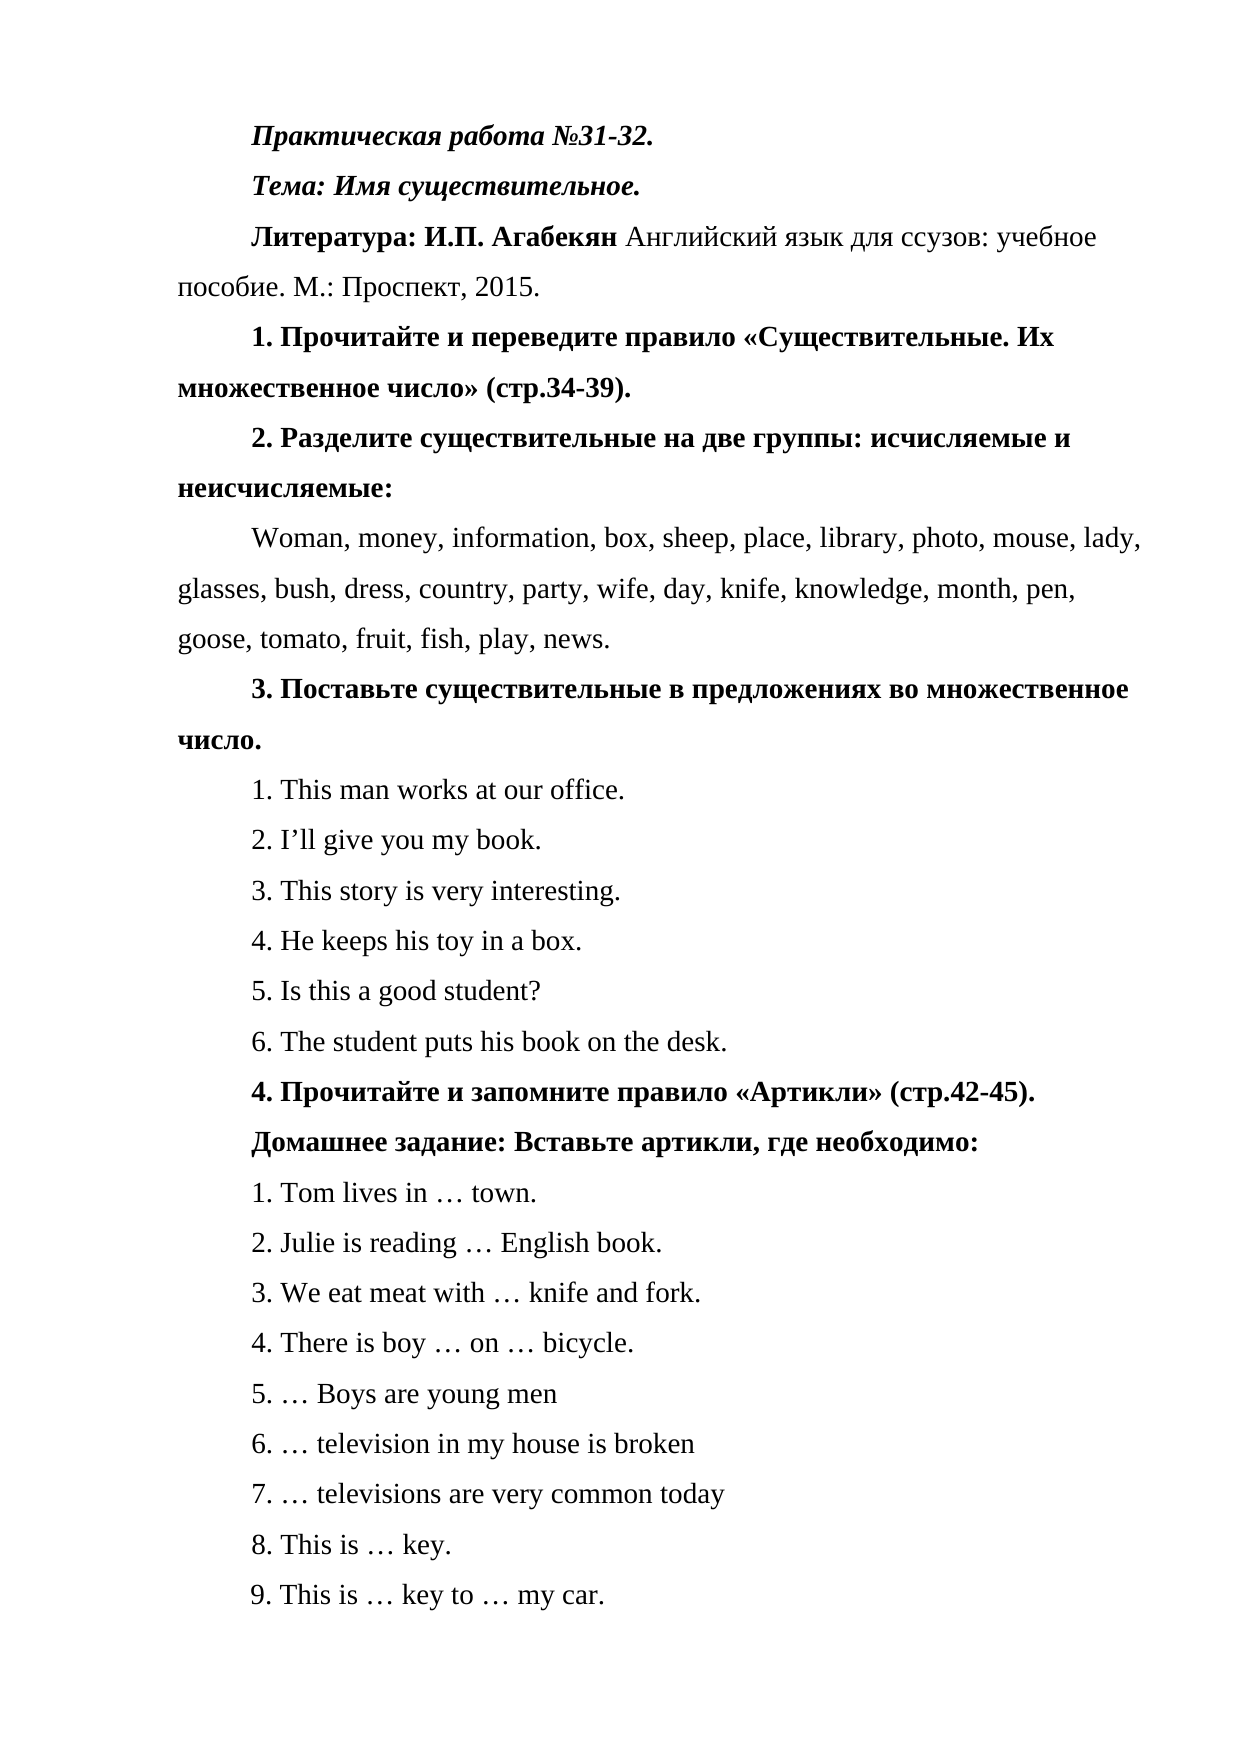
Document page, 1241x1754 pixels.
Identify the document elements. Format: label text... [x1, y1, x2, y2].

list 3. This story is very interesting. [177, 873, 1152, 906]
list 4. He keeps his toy in a box. [177, 923, 1152, 957]
list 6. The student puts his book on the desk. [177, 1024, 1152, 1057]
list 6. … television in my house is broken [177, 1426, 1152, 1460]
list 4. Прочитайте и запомните правило «Артикли» (стр.42-45). [177, 1074, 1152, 1108]
list 8. This is … key. [177, 1527, 1152, 1560]
list 1. Tom lives in … town. [177, 1175, 1152, 1208]
list 3. Поставьте существительные в предложениях во множественное число. [177, 672, 1152, 755]
list Тема: Имя существительное. [177, 168, 1152, 202]
list Практическая работа №31-32. [177, 118, 1152, 152]
list 2. I’ll give you my book. [177, 822, 1152, 856]
list 3. We eat meat with … knife and fork. [177, 1275, 1152, 1309]
list 7. … televisions are very common today [177, 1477, 1152, 1510]
list 5. … Boys are young men [177, 1376, 1152, 1409]
list 5. Is this a good student? [177, 973, 1152, 1007]
list 1. Прочитайте и переведите правило «Существительные. Их множественное число» (стр.34-39). [177, 319, 1152, 403]
text 9. This is … key to … my car. [177, 1577, 1152, 1611]
list Литература: И.П. Агабекян Английский язык для ссузов: учебное пособие. М.: Проспект, 2015. [177, 219, 1152, 303]
list 4. There is boy … on … bicycle. [177, 1326, 1152, 1359]
list 2. Julie is reading … English book. [177, 1225, 1152, 1258]
list 2. Разделите существительные на две группы: исчисляемые и неисчисляемые: [177, 420, 1152, 504]
list Домашнее задание: Вставьте артикли, где необходимо: [177, 1124, 1152, 1158]
list 1. This man works at our office. [177, 772, 1152, 806]
list Woman, money, information, box, sheep, place, library, photo, mouse, lady, glasses, bush, dress, country, party, wife, day, knife, knowledge, month, pen, goose, tomato, fruit, fish, play, news. [177, 521, 1152, 655]
